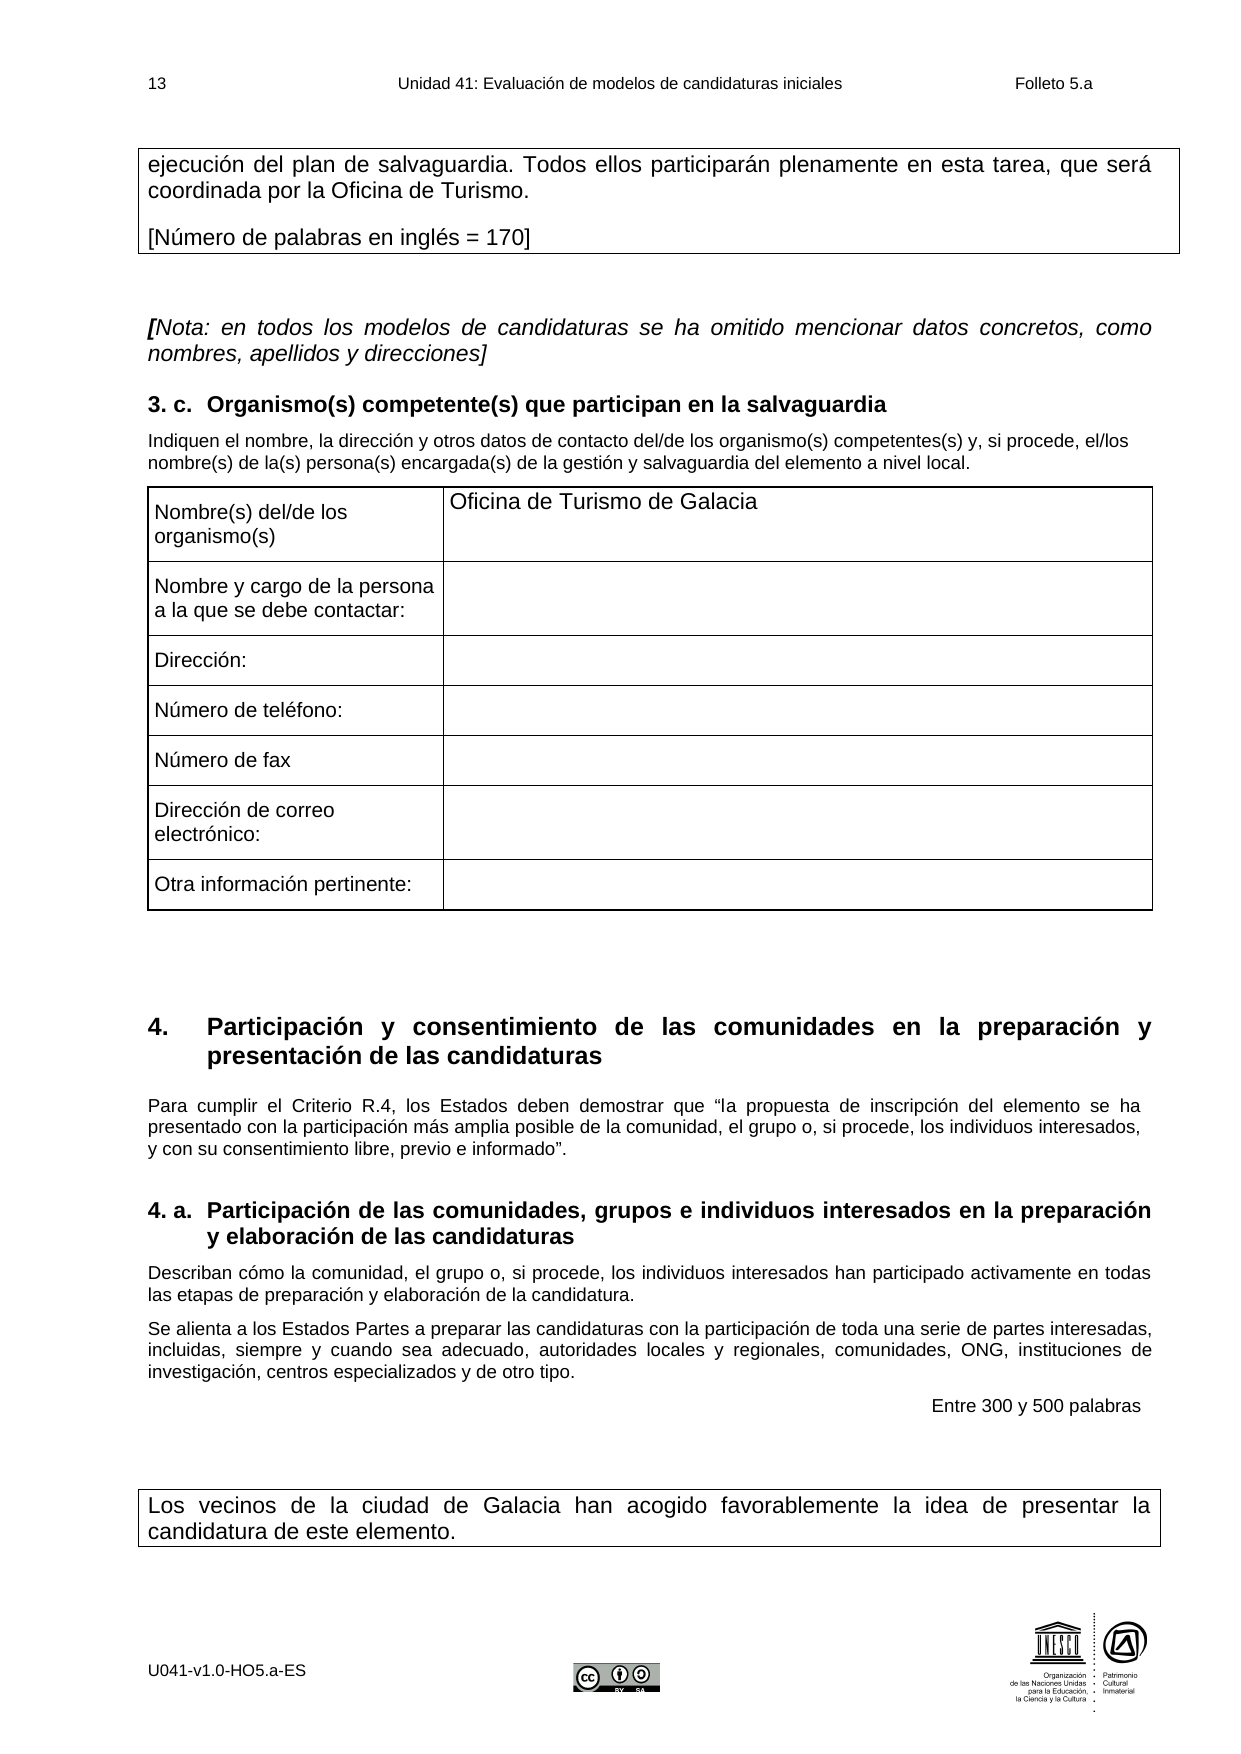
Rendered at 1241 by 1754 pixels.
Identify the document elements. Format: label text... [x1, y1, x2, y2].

table_cell [149, 736, 443, 785]
picture [572, 1663, 660, 1691]
table_cell [149, 786, 443, 859]
table_cell [444, 786, 1152, 859]
table_cell [444, 488, 1152, 561]
table_cell [149, 636, 443, 685]
table_cell [149, 562, 443, 635]
text [Número de palabras en inglés = 170] [139, 221, 1179, 253]
table_cell [149, 686, 443, 735]
table_header [Nota: en todos los modelos de candidaturas se ha omitido mencionar datos concretos, como nombres, apellidos y direcciones] 3. c. Organismo(s) competente(s) que participan en la salvaguardia Indiquen el nombre, la dirección y otros datos de contacto del/de los organismo(s) competentes(s) y, si procede, el/los nombre(s) de la(s) persona(s) encargada(s) de la gestión y salvaguardia del elemento a nivel local. [148, 314, 1153, 486]
text Los vecinos de la ciudad de Galacia han acogido favorablemente la idea de presentar la candidatura de este elemento. [139, 1490, 1160, 1546]
table_cell [444, 860, 1152, 909]
table_cell [444, 562, 1152, 635]
table_cell [149, 860, 443, 909]
table_cell [444, 736, 1152, 785]
picture [1010, 1613, 1147, 1712]
table_cell [444, 636, 1152, 685]
table_header 4. Participación y consentimiento de las comunidades en la preparación y presentación de las candidaturas Para cumplir el Criterio R.4, los Estados deben demostrar que “la propuesta de inscripción del elemento se ha presentado con la participación más amplia posible de la comunidad, el grupo o, si procede, los individuos interesados, y con su consentimiento libre, previo e informado”. [148, 962, 1153, 1172]
table_cell [149, 488, 443, 561]
table_cell 4. a. Participación de las comunidades, grupos e individuos interesados en la preparación y elaboración de las candidaturas Describan cómo la comunidad, el grupo o, si procede, los individuos interesados han participado activamente en todas las etapas de preparación y elaboración de la candidatura. Se alienta a los Estados Partes a preparar las candidaturas con la participación de toda una serie de partes interesadas, incluidas, siempre y cuando sea adecuado, autoridades locales y regionales, comunidades, ONG, instituciones de investigación, centros especializados y de otro tipo. Entre 300 y 500 palabras [148, 1172, 1153, 1429]
table_cell [444, 686, 1152, 735]
